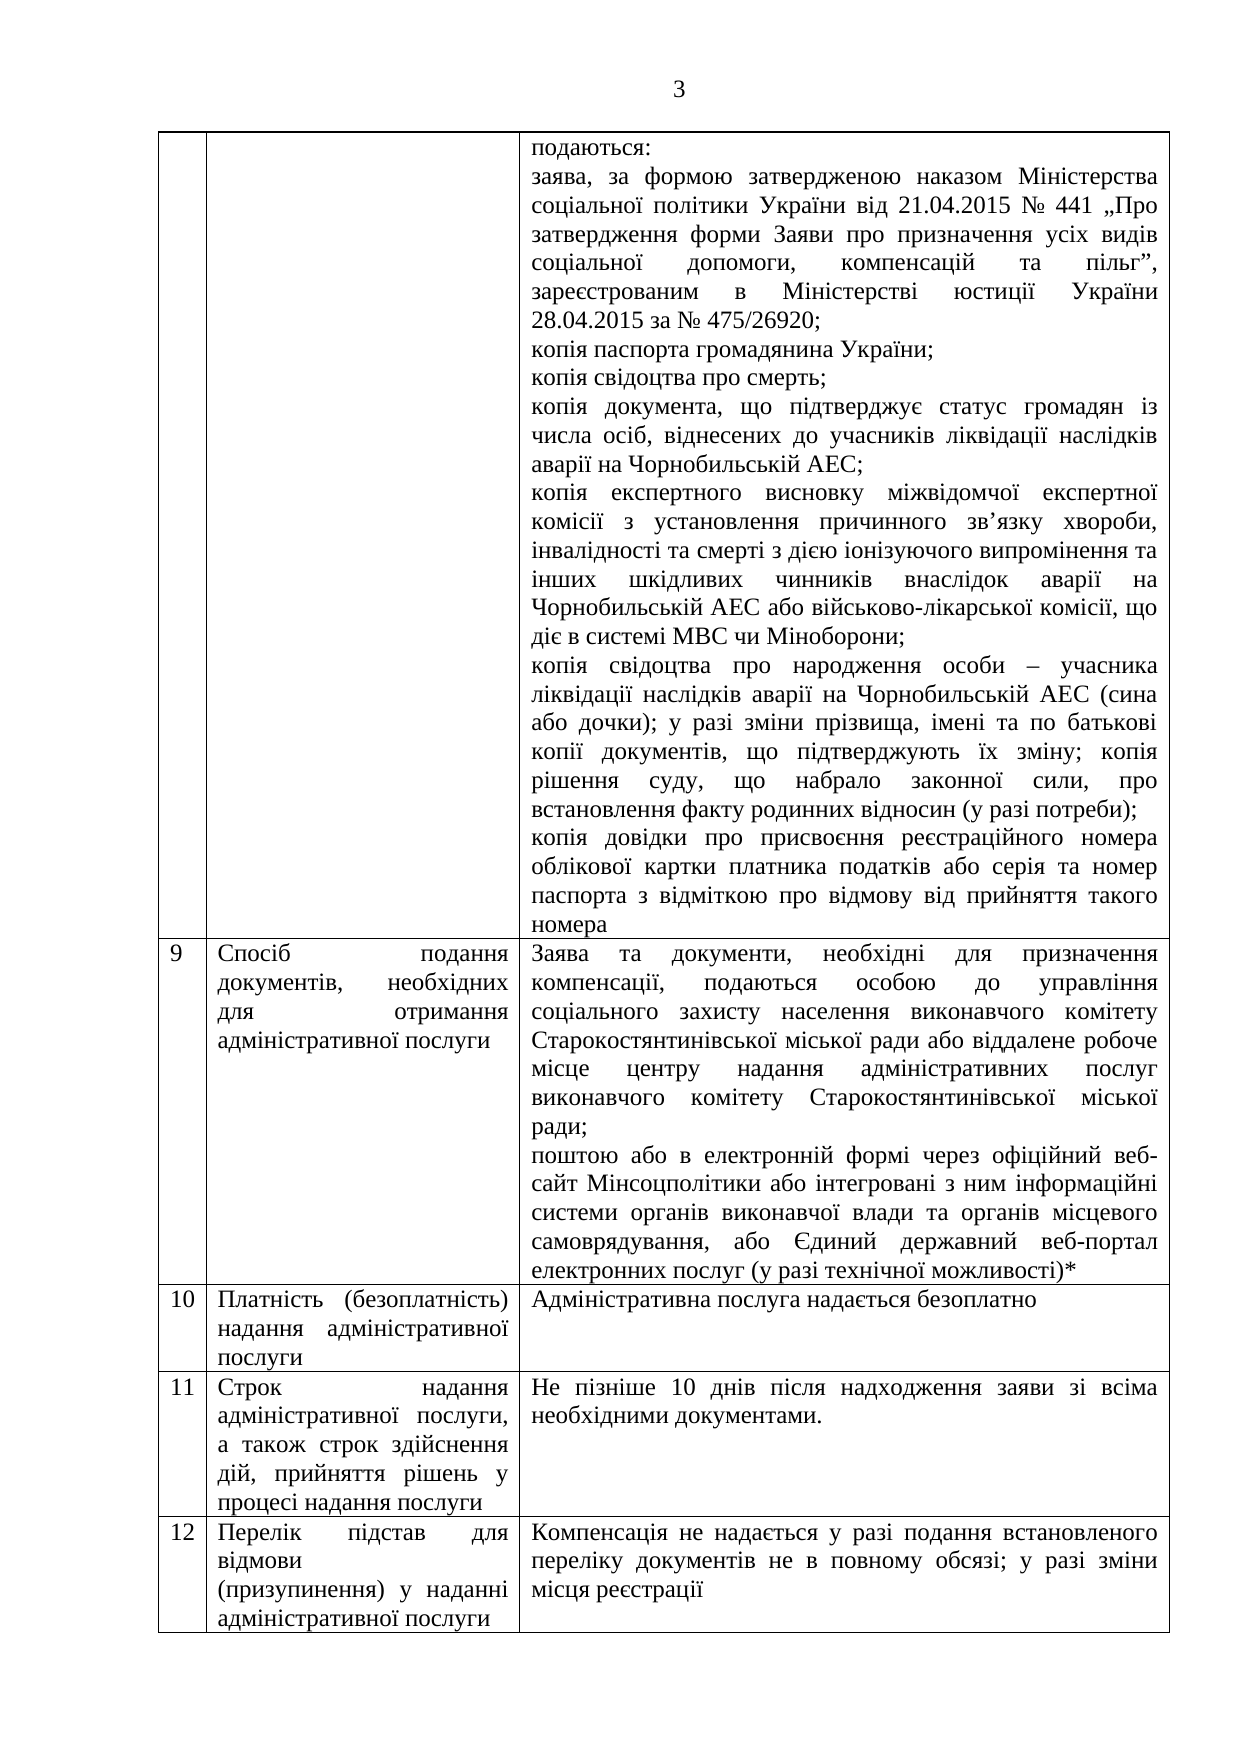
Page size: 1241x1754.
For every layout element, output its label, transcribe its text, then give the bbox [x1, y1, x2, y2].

table_cell 10 [159, 1285, 206, 1371]
table_cell 8 [159, 133, 206, 937]
table_cell 9 [159, 939, 206, 1283]
table_cell 12 [159, 1517, 206, 1632]
table_cell Перелік підстав для відмови (призупинення) у наданні адміністративної послуги [207, 1517, 519, 1632]
table_cell Заява та документи, необхідні для призначення компенсації, подаються особою до управління соціального захисту населення виконавчого комітету Старокостянтинівської міської ради або віддалене робоче місце центру надання адміністративних послуг виконавчого комітету Старокостянтинівської міської ради; поштою або в електронній формі через офіційний веб-сайт Мінсоцполітики або інтегровані з ним інформаційні системи органів виконавчої влади та органів місцевого самоврядування, або Єдиний державний веб-портал електронних послуг (у разі технічної можливості)* [520, 939, 1169, 1283]
table_cell Спосіб подання документів, необхідних для отримання адміністративної послуги [207, 939, 519, 1283]
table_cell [207, 133, 519, 937]
table_cell Адміністративна послуга надається безоплатно [520, 1285, 1169, 1371]
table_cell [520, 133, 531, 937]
table_cell Платність (безоплатність) надання адміністративної послуги [207, 1285, 519, 1371]
table_cell Компенсація не надається у разі подання встановленого переліку документів не в повному обсязі; у разі зміни місця реєстрації [520, 1517, 1169, 1632]
table_cell 11 [159, 1372, 206, 1516]
table_cell Строк надання адміністративної послуги, а також строк здійснення дій, прийняття рішень у процесі надання послуги [207, 1372, 519, 1516]
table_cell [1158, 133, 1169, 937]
table_cell Не пізніше 10 днів після надходження заяви зі всіма необхідними документами. [520, 1372, 1169, 1516]
